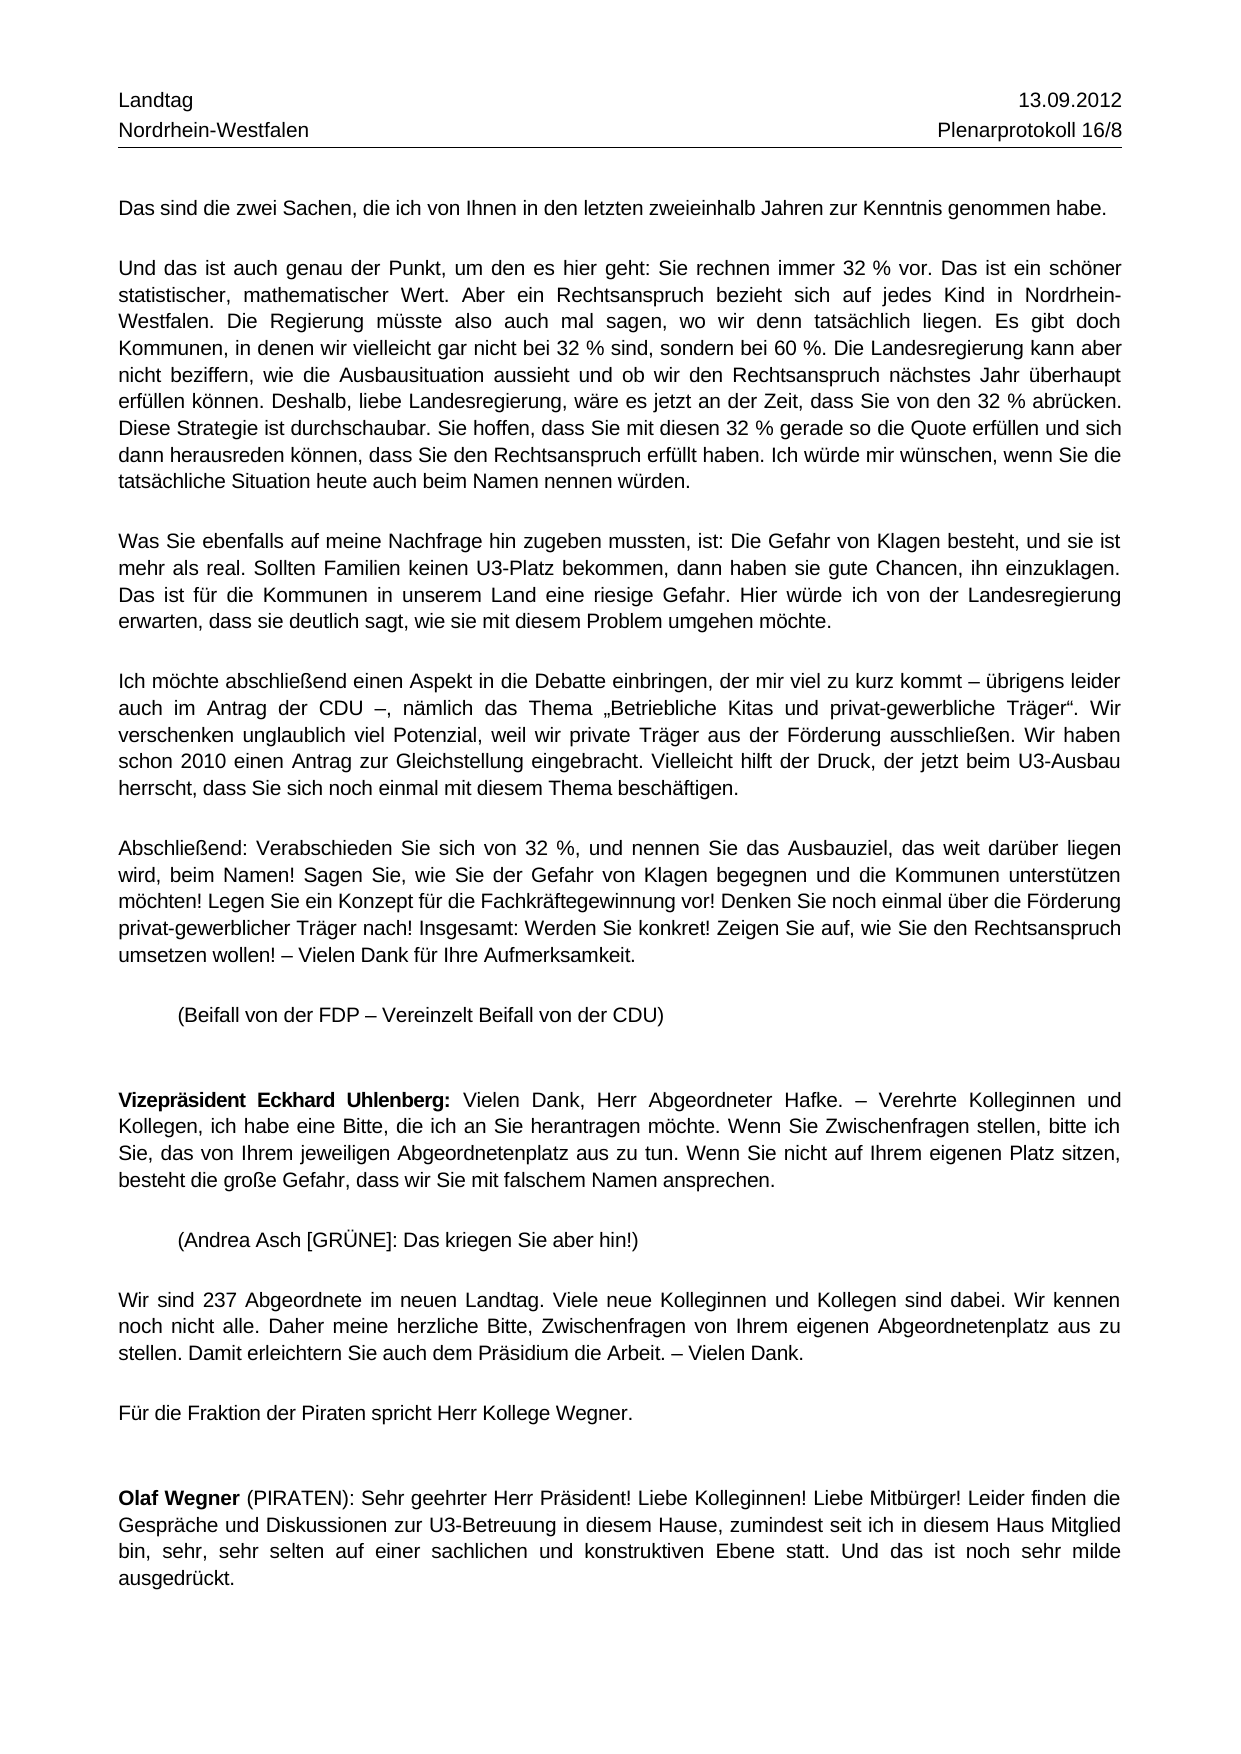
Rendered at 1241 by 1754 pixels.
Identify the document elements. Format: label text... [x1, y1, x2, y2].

text Ich möchte abschließend einen Aspekt in die Debatte einbringen, der mir viel zu kurz kommt – übrigens leider auch im Antrag der CDU –, nämlich das Thema „Betriebliche Kitas und privat-gewerbliche Träger“. Wir verschenken unglaublich viel Potenzial, weil wir private Träger aus der Förderung ausschließen. Wir haben schon 2010 einen Antrag zur Gleichstellung eingebracht. Vielleicht hilft der Druck, der jetzt beim U3-Ausbau herrscht, dass Sie sich noch einmal mit diesem Thema beschäftigen. [118, 670, 1122, 800]
text Das sind die zwei Sachen, die ich von Ihnen in den letzten zweieinhalb Jahren zur Kenntnis genommen habe. [118, 197, 1122, 220]
text Vizepräsident Eckhard Uhlenberg: Vielen Dank, Herr Abgeordneter Hafke. – Verehrte Kolleginnen und Kollegen, ich habe eine Bitte, die ich an Sie herantragen möchte. Wenn Sie Zwischenfragen stellen, bitte ich Sie, das von Ihrem jeweiligen Abgeordnetenplatz aus zu tun. Wenn Sie nicht auf Ihrem eigenen Platz sitzen, besteht die große Gefahr, dass wir Sie mit falschem Namen ansprechen. [118, 1088, 1122, 1192]
text (Andrea Asch [GRÜNE]: Das kriegen Sie aber hin!) [177, 1228, 1122, 1252]
text Abschließend: Verabschieden Sie sich von 32 %, und nennen Sie das Ausbauziel, das weit darüber liegen wird, beim Namen! Sagen Sie, wie Sie der Gefahr von Klagen begegnen und die Kommunen unterstützen möchten! Legen Sie ein Konzept für die Fachkräftegewinnung vor! Denken Sie noch einmal über die Förderung privat-gewerblicher Träger nach! Insgesamt: Werden Sie konkret! Zeigen Sie auf, wie Sie den Rechtsanspruch umsetzen wollen! – Vielen Dank für Ihre Aufmerksamkeit. [118, 837, 1122, 967]
text (Beifall von der FDP – Vereinzelt Beifall von der CDU) [177, 1003, 1122, 1027]
text Für die Fraktion der Piraten spricht Herr Kollege Wegner. [118, 1402, 1122, 1425]
text Was Sie ebenfalls auf meine Nachfrage hin zugeben mussten, ist: Die Gefahr von Klagen besteht, und sie ist mehr als real. Sollten Familien keinen U3-Platz bekommen, dann haben sie gute Chancen, ihn einzuklagen. Das ist für die Kommunen in unserem Land eine riesige Gefahr. Hier würde ich von der Landesregierung erwarten, dass sie deutlich sagt, wie sie mit diesem Problem umgehen möchte. [118, 530, 1122, 633]
text Wir sind 237 Abgeordnete im neuen Landtag. Viele neue Kolleginnen und Kollegen sind dabei. Wir kennen noch nicht alle. Daher meine herzliche Bitte, Zwischenfragen von Ihrem eigenen Abgeordnetenplatz aus zu stellen. Damit erleichtern Sie auch dem Präsidium die Arbeit. – Vielen Dank. [118, 1288, 1122, 1365]
text Olaf Wegner (PIRATEN): Sehr geehrter Herr Präsident! Liebe Kolleginnen! Liebe Mitbürger! Leider finden die Gespräche und Diskussionen zur U3-Betreuung in diesem Hause, zumindest seit ich in diesem Haus Mitglied bin, sehr, sehr selten auf einer sachlichen und konstruktiven Ebene statt. Und das ist noch sehr milde ausgedrückt. [118, 1487, 1122, 1590]
text Und das ist auch genau der Punkt, um den es hier geht: Sie rechnen immer 32 % vor. Das ist ein schöner statistischer, mathematischer Wert. Aber ein Rechtsanspruch bezieht sich auf jedes Kind in Nordrhein-Westfalen. Die Regierung müsste also auch mal sagen, wo wir denn tatsächlich liegen. Es gibt doch Kommunen, in denen wir vielleicht gar nicht bei 32 % sind, sondern bei 60 %. Die Landesregierung kann aber nicht beziffern, wie die Ausbausituation aussieht und ob wir den Rechtsanspruch nächstes Jahr überhaupt erfüllen können. Deshalb, liebe Landesregierung, wäre es jetzt an der Zeit, dass Sie von den 32 % abrücken. Diese Strategie ist durchschaubar. Sie hoffen, dass Sie mit diesen 32 % gerade so die Quote erfüllen und sich dann herausreden können, dass Sie den Rechtsanspruch erfüllt haben. Ich würde mir wünschen, wenn Sie die tatsächliche Situation heute auch beim Namen nennen würden. [118, 257, 1122, 493]
